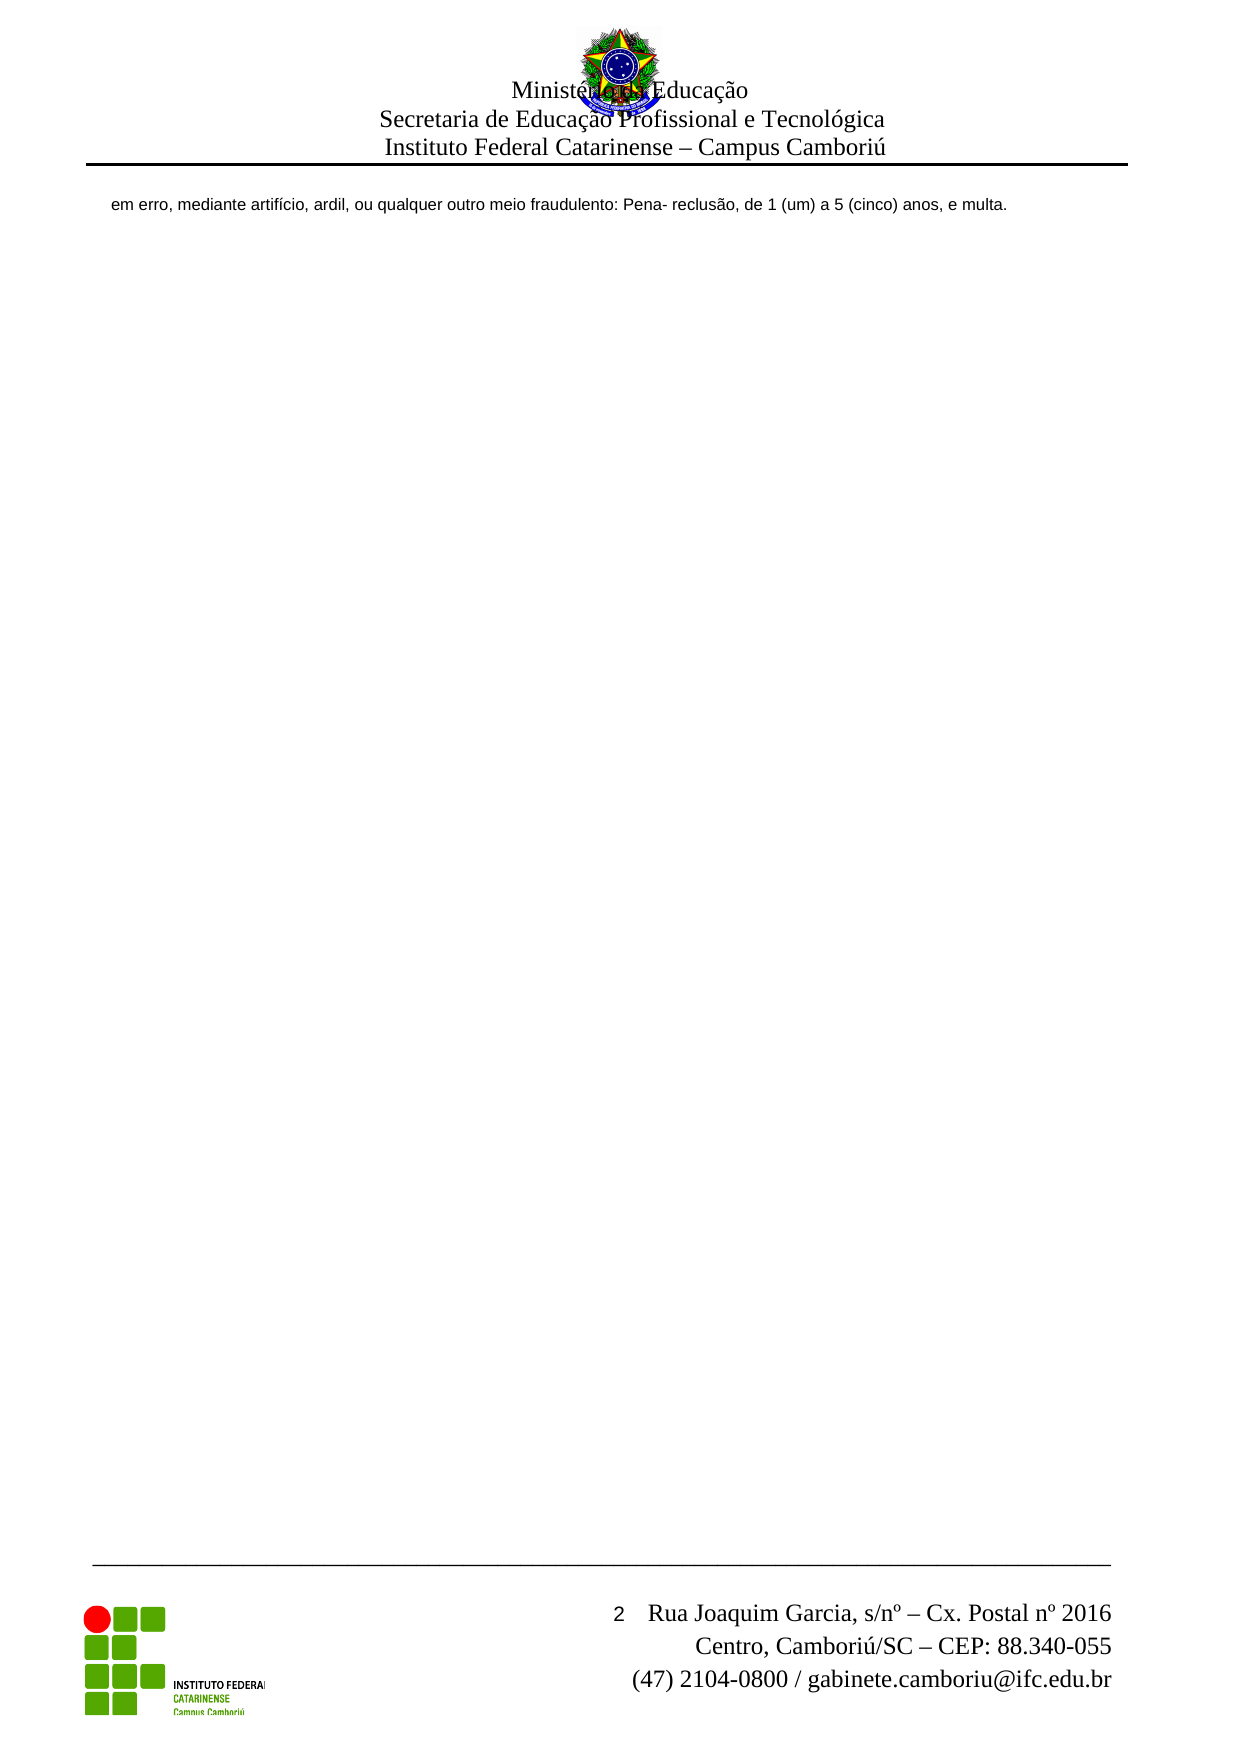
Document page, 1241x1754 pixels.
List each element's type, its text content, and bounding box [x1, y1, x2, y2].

picture [576, 26, 663, 118]
picture [656, 83, 663, 97]
picture [83, 1605, 265, 1716]
